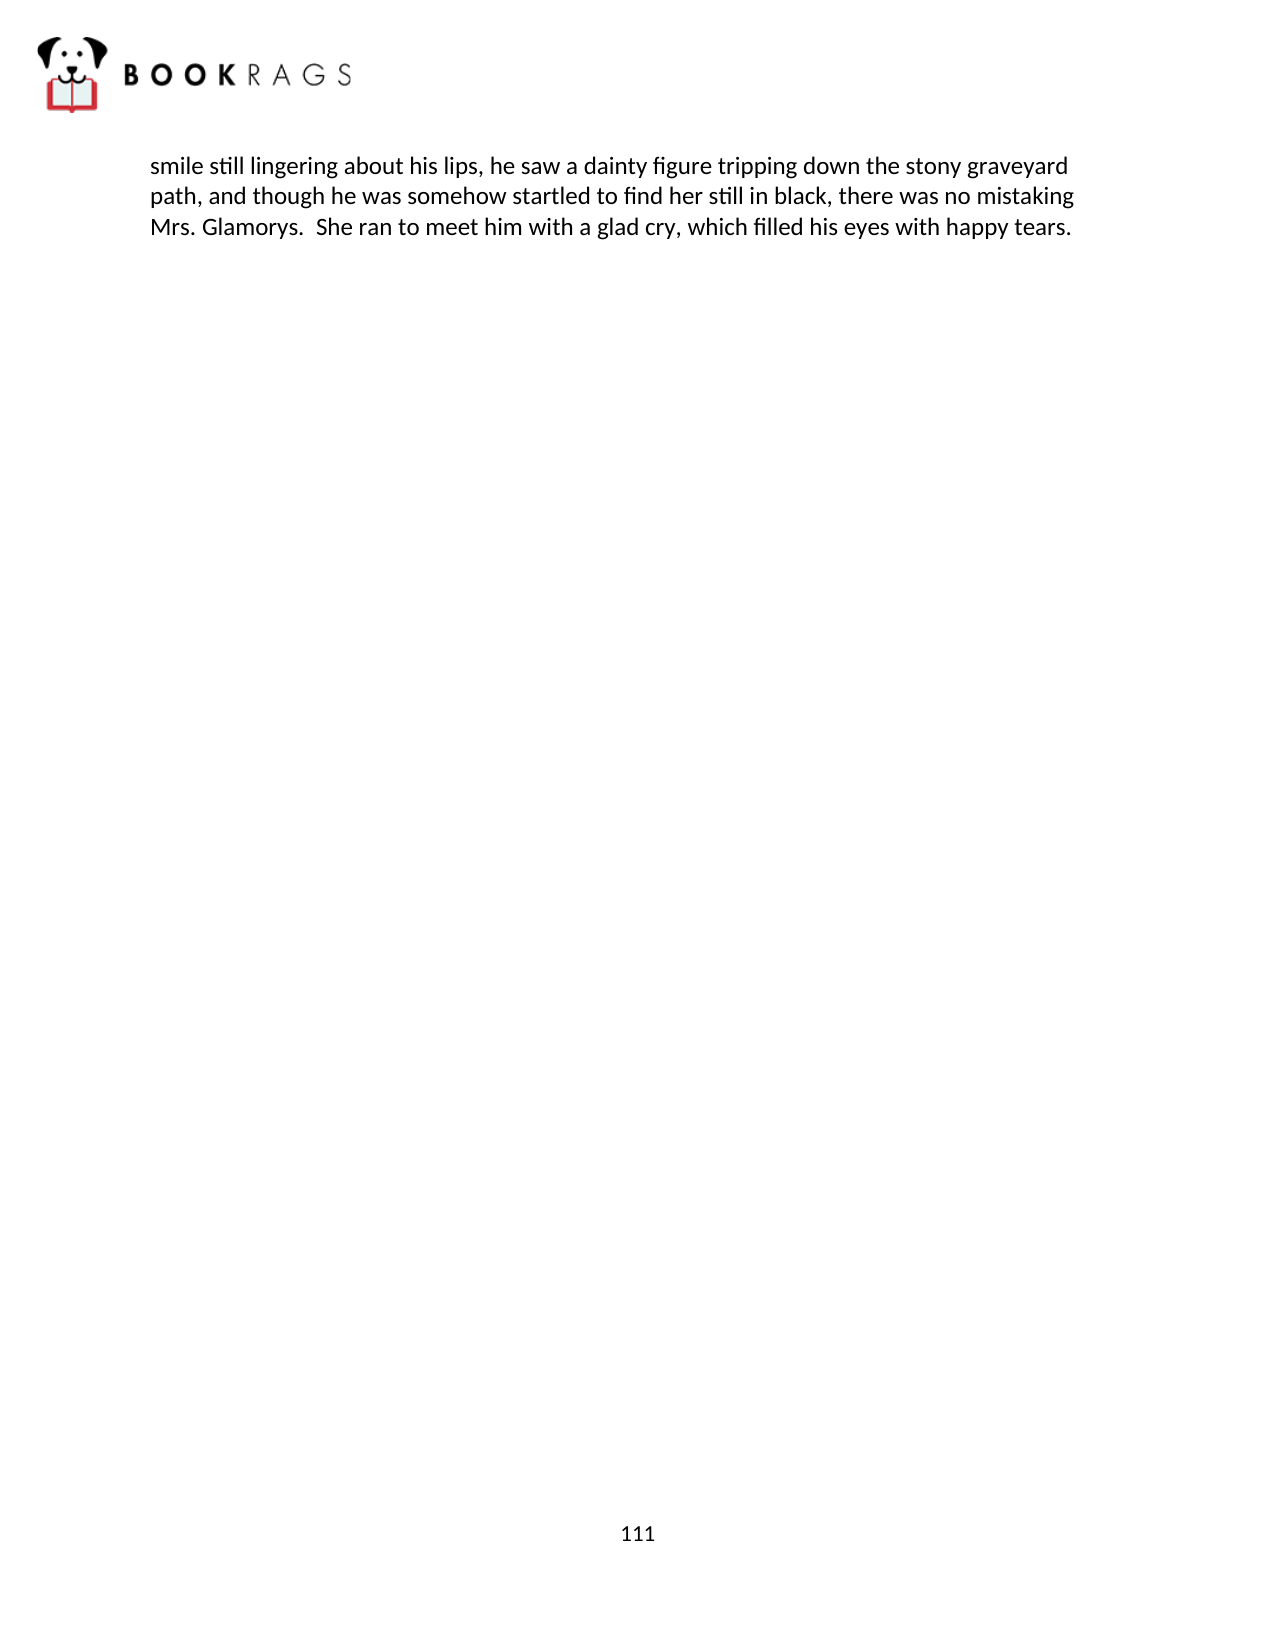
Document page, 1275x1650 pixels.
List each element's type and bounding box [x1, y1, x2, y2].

text [150, 150, 1125, 242]
picture [37, 37, 351, 113]
